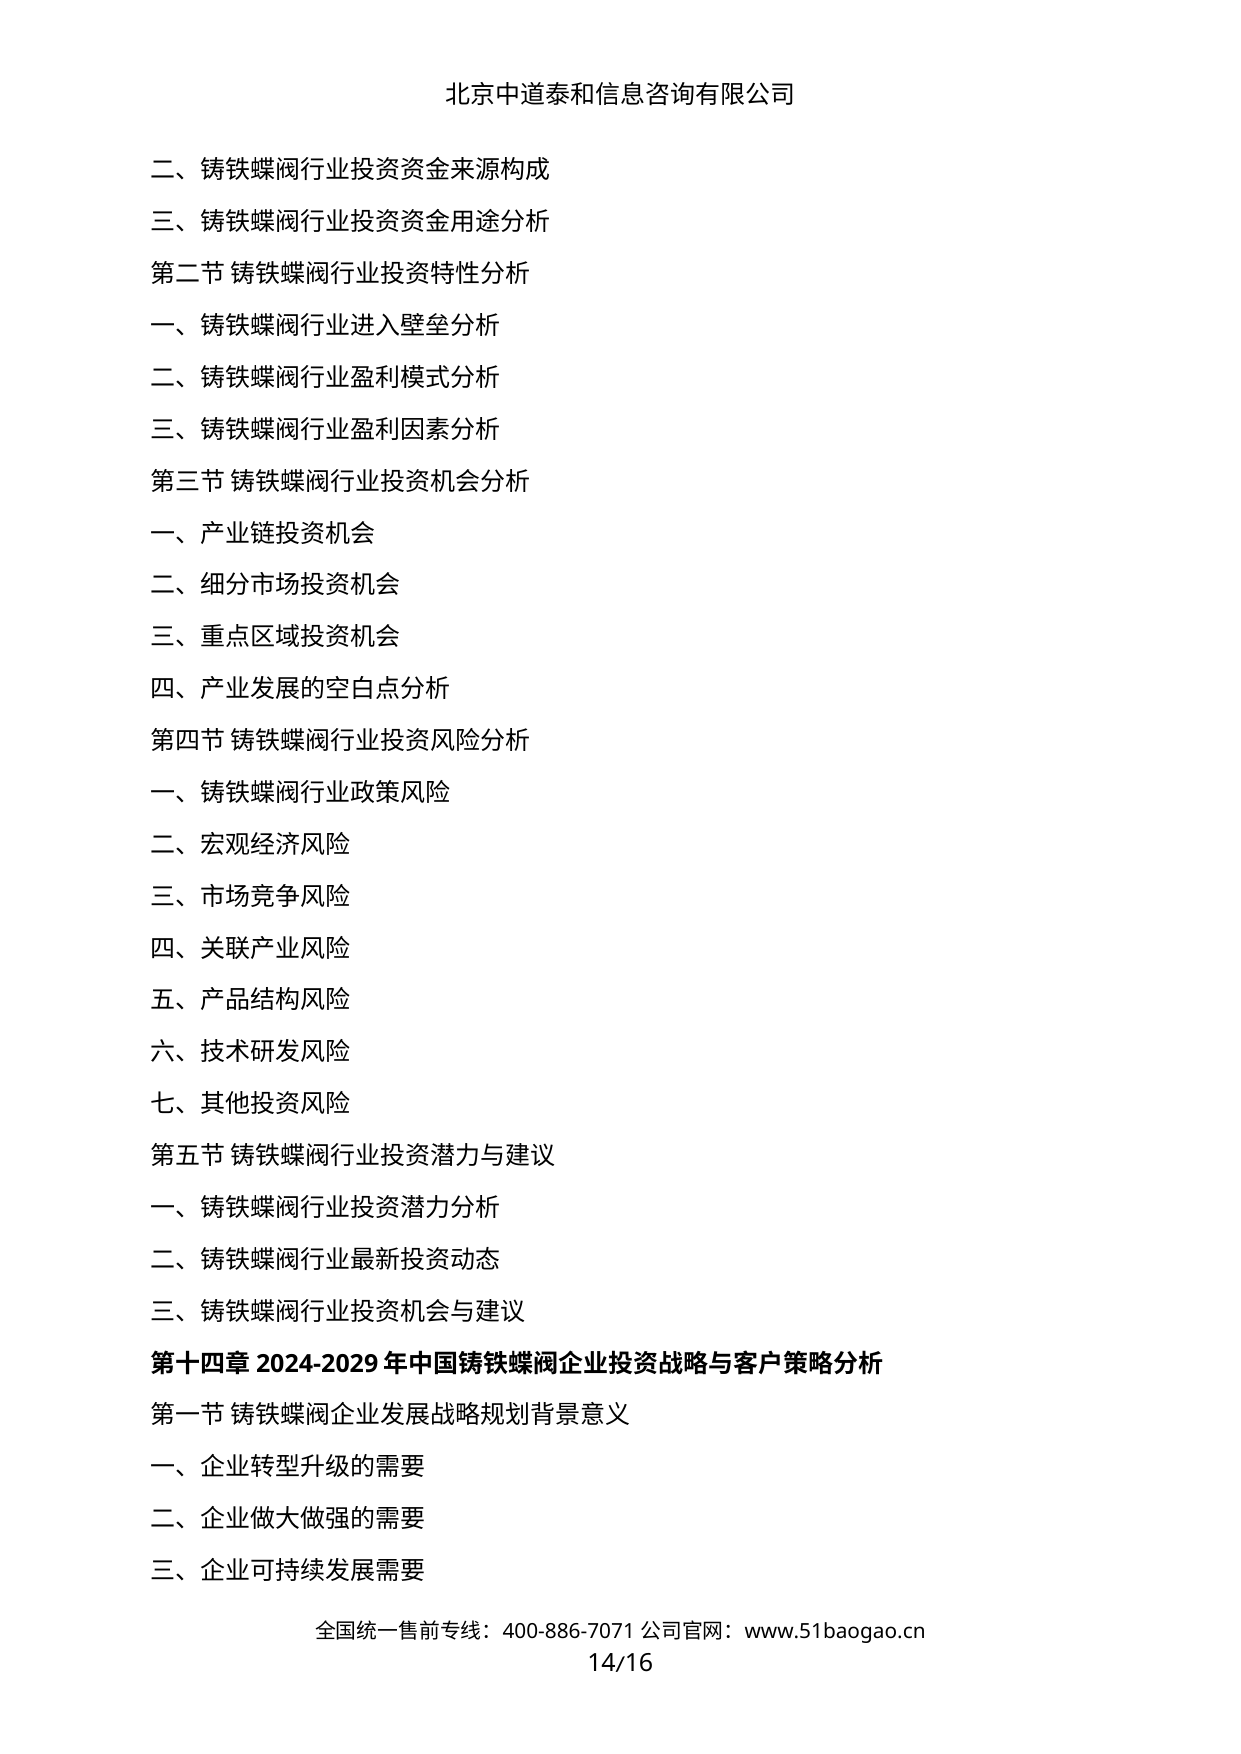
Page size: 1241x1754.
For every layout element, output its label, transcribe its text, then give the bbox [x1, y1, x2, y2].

text 一、产业链投资机会 [150, 513, 1090, 549]
text 三、铸铁蝶阀行业投资机会与建议 [150, 1291, 1090, 1327]
text 二、细分市场投资机会 [150, 565, 1090, 601]
text 第二节 铸铁蝶阀行业投资特性分析 [150, 254, 1090, 290]
text 六、技术研发风险 [150, 1032, 1090, 1068]
text 第一节 铸铁蝶阀企业发展战略规划背景意义 [150, 1395, 1090, 1431]
text 三、铸铁蝶阀行业盈利因素分析 [150, 409, 1090, 446]
text 七、其他投资风险 [150, 1084, 1090, 1120]
text 三、重点区域投资机会 [150, 617, 1090, 653]
text 二、宏观经济风险 [150, 824, 1090, 861]
text 二、企业做大做强的需要 [150, 1499, 1090, 1535]
text 第四节 铸铁蝶阀行业投资风险分析 [150, 721, 1090, 757]
text 二、铸铁蝶阀行业盈利模式分析 [150, 357, 1090, 394]
text 一、铸铁蝶阀行业投资潜力分析 [150, 1187, 1090, 1224]
text 第三节 铸铁蝶阀行业投资机会分析 [150, 461, 1090, 497]
text 一、企业转型升级的需要 [150, 1447, 1090, 1483]
text 一、铸铁蝶阀行业政策风险 [150, 772, 1090, 809]
text 三、铸铁蝶阀行业投资资金用途分析 [150, 202, 1090, 238]
text 五、产品结构风险 [150, 980, 1090, 1016]
text 第五节 铸铁蝶阀行业投资潜力与建议 [150, 1136, 1090, 1172]
text 四、产业发展的空白点分析 [150, 669, 1090, 705]
text 三、企业可持续发展需要 [150, 1551, 1090, 1587]
text 一、铸铁蝶阀行业进入壁垒分析 [150, 306, 1090, 342]
text 四、关联产业风险 [150, 928, 1090, 964]
text 三、市场竞争风险 [150, 876, 1090, 912]
text 二、铸铁蝶阀行业最新投资动态 [150, 1239, 1090, 1276]
text 第十四章 2024-2029年中国铸铁蝶阀企业投资战略与客户策略分析 [150, 1343, 1090, 1379]
text 二、铸铁蝶阀行业投资资金来源构成 [150, 150, 1090, 186]
